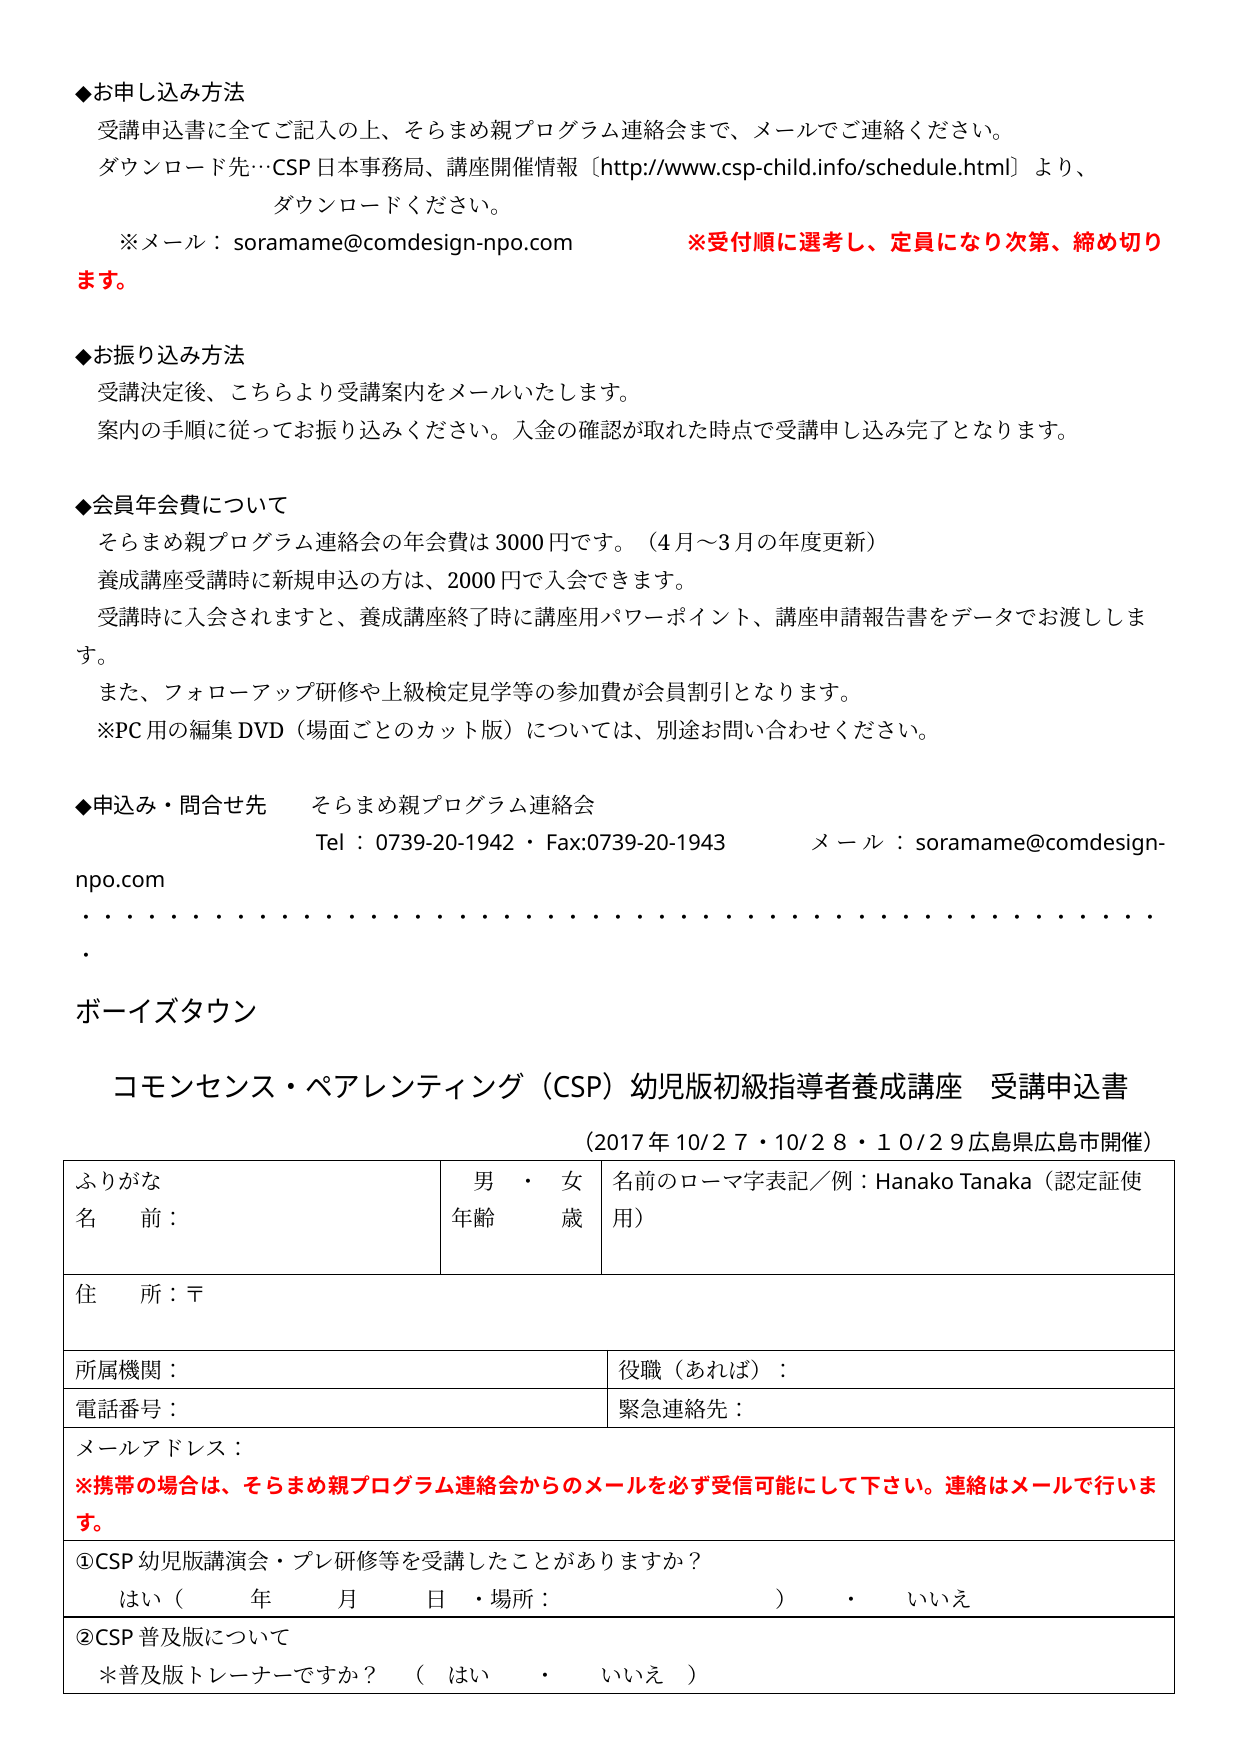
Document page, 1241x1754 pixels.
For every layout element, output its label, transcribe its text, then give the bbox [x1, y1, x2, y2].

text ダウンロード先…CSP日本事務局、講座開催情報〔http://www.csp-child.info/schedule.html〕より、 [75, 148, 1165, 185]
text ※メール： soramame@comdesign-npo.com ※受付順に選考し、定員になり次第、締め切ります。 [75, 223, 1165, 298]
text ダウンロードください。 [75, 185, 1165, 223]
table_cell 緊急連絡先： [608, 1389, 1174, 1427]
text ◆会員年会費について [75, 485, 1165, 523]
table_cell 住 所：〒 [64, 1275, 1174, 1350]
table_header 男 ・ 女 年齢 歳 [441, 1161, 601, 1274]
table_cell メールアドレス： ※携帯の場合は、そらまめ親プログラム連絡会からのメールを必ず受信可能にして下さい。連絡はメールで行います。 [64, 1428, 1174, 1540]
text 養成講座受講時に新規申込の方は、2000円で入会できます。 [75, 560, 1165, 598]
text Tel：0739-20-1942・Fax:0739-20-1943 メール：soramame@comdesign-npo.com [75, 823, 1165, 898]
table_header 名前のローマ字表記／例：Hanako Tanaka（認定証使用） [602, 1161, 1174, 1274]
text ボーイズタウン [75, 973, 1165, 1048]
text （2017年 10/２７・10/２８・１０/２９広島県広島市開催） [75, 1123, 1165, 1160]
text 受講申込書に全てご記入の上、そらまめ親プログラム連絡会まで、メールでご連絡ください。 [75, 110, 1165, 148]
text 案内の手順に従ってお振り込みください。入金の確認が取れた時点で受講申し込み完了となります。 [75, 410, 1165, 448]
table_cell 所属機関： [64, 1351, 607, 1388]
text コモンセンス・ペアレンティング（CSP）幼児版初級指導者養成講座 受講申込書 [75, 1048, 1165, 1123]
table_cell 役職（あれば）： [608, 1351, 1174, 1388]
text ※PC用の編集DVD（場面ごとのカット版）については、別途お問い合わせください。 [75, 710, 1165, 748]
table_cell ①CSP幼児版講演会・プレ研修等を受講したことがありますか？ はい（ 年 月 日 ・場所： ） ・ いいえ [64, 1541, 1174, 1616]
text 受講決定後、こちらより受講案内をメールいたします。 [75, 373, 1165, 410]
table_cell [64, 1618, 1174, 1692]
text ◆お振り込み方法 [75, 335, 1165, 373]
text ◆お申し込み方法 [75, 73, 1165, 110]
text また、フォローアップ研修や上級検定見学等の参加費が会員割引となります。 [75, 673, 1165, 710]
text ・・・・・・・・・・・・・・・・・・・・・・・・・・・・・・・・・・・・・・・・・・・・・・・・・・ [75, 898, 1165, 973]
text 受講時に入会されますと、養成講座終了時に講座用パワーポイント、講座申請報告書をデータでお渡しします。 [75, 598, 1165, 673]
table_cell 電話番号： [64, 1389, 607, 1427]
table_header ふりがな 名 前： [64, 1161, 440, 1274]
text ◆申込み・問合せ先 そらまめ親プログラム連絡会 [75, 785, 1165, 823]
text そらまめ親プログラム連絡会の年会費は3000円です。（4月～3月の年度更新） [75, 523, 1165, 560]
